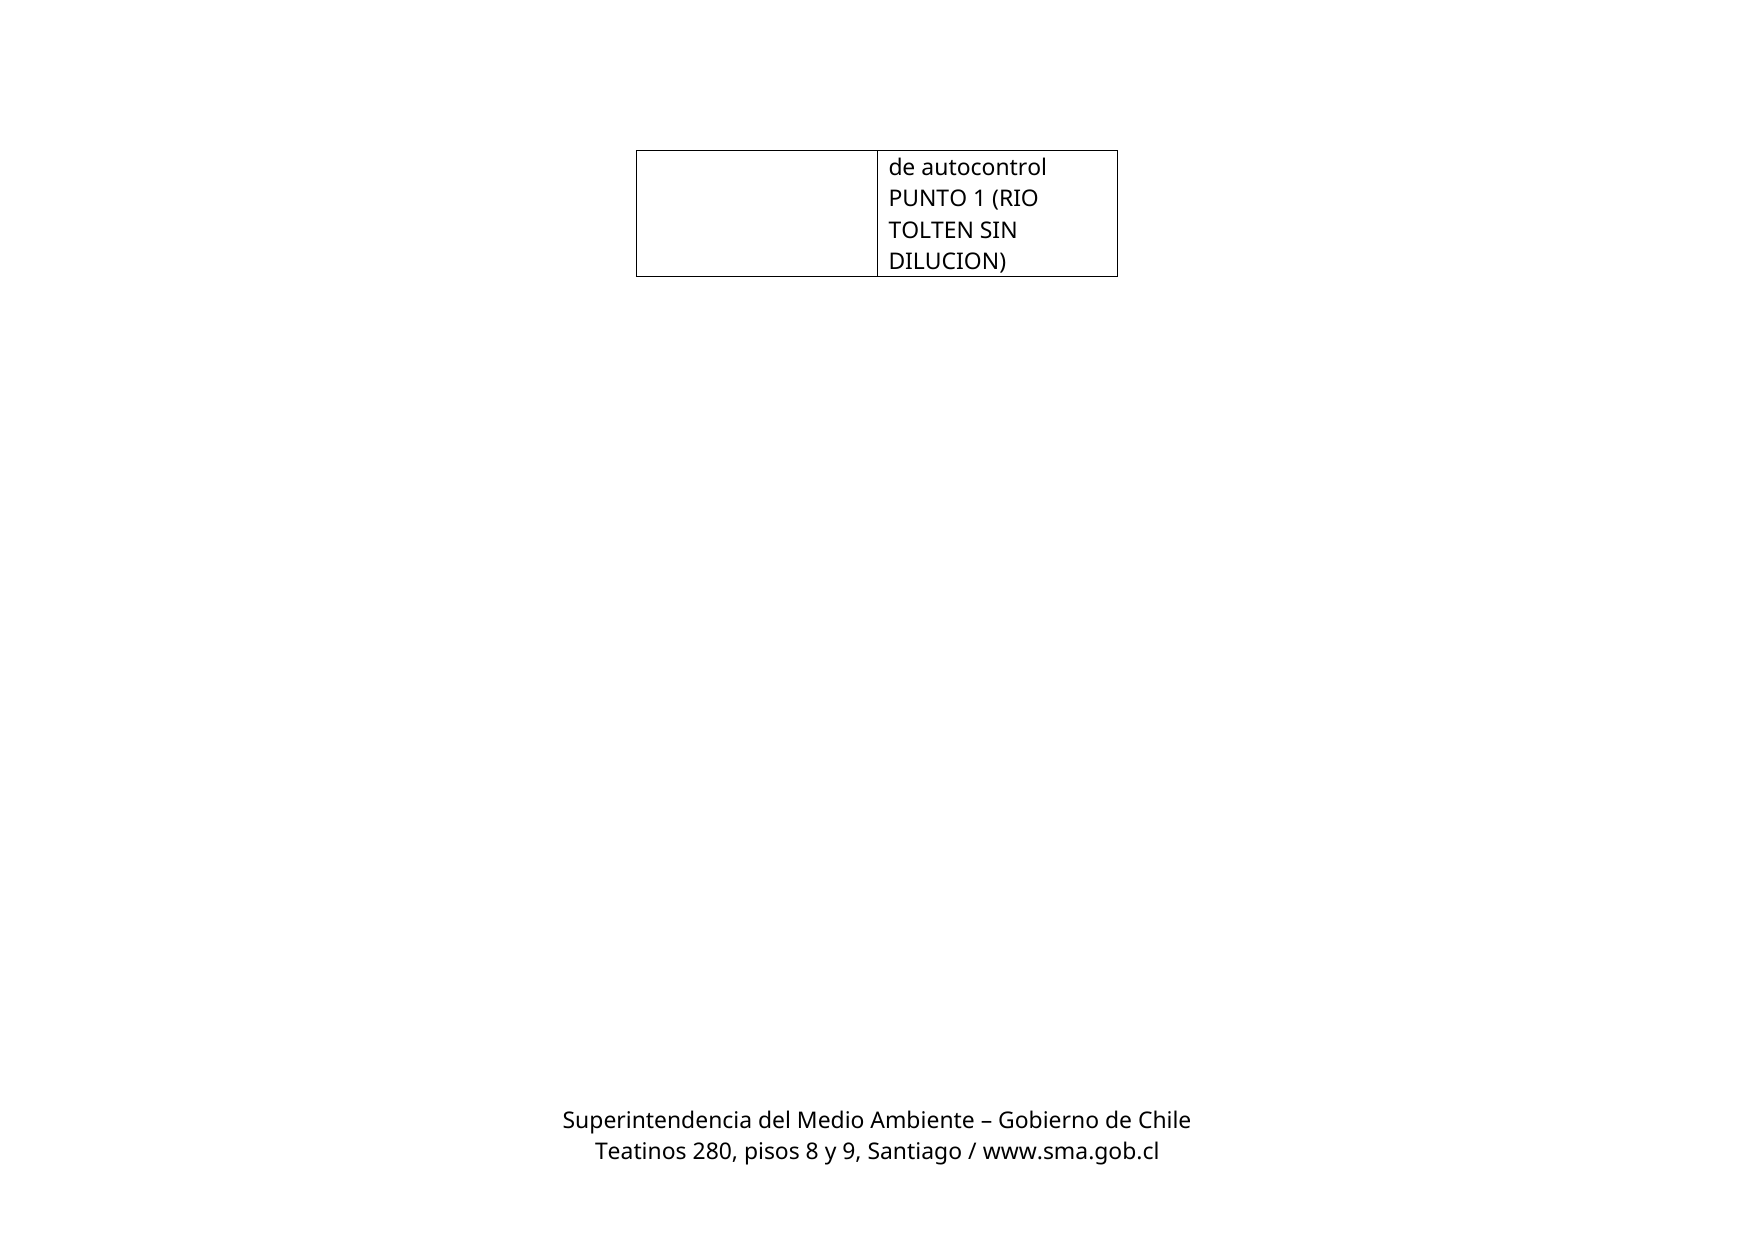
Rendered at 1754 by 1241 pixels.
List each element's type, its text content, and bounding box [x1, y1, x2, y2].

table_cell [878, 151, 1117, 276]
table_cell 1 [637, 151, 877, 276]
